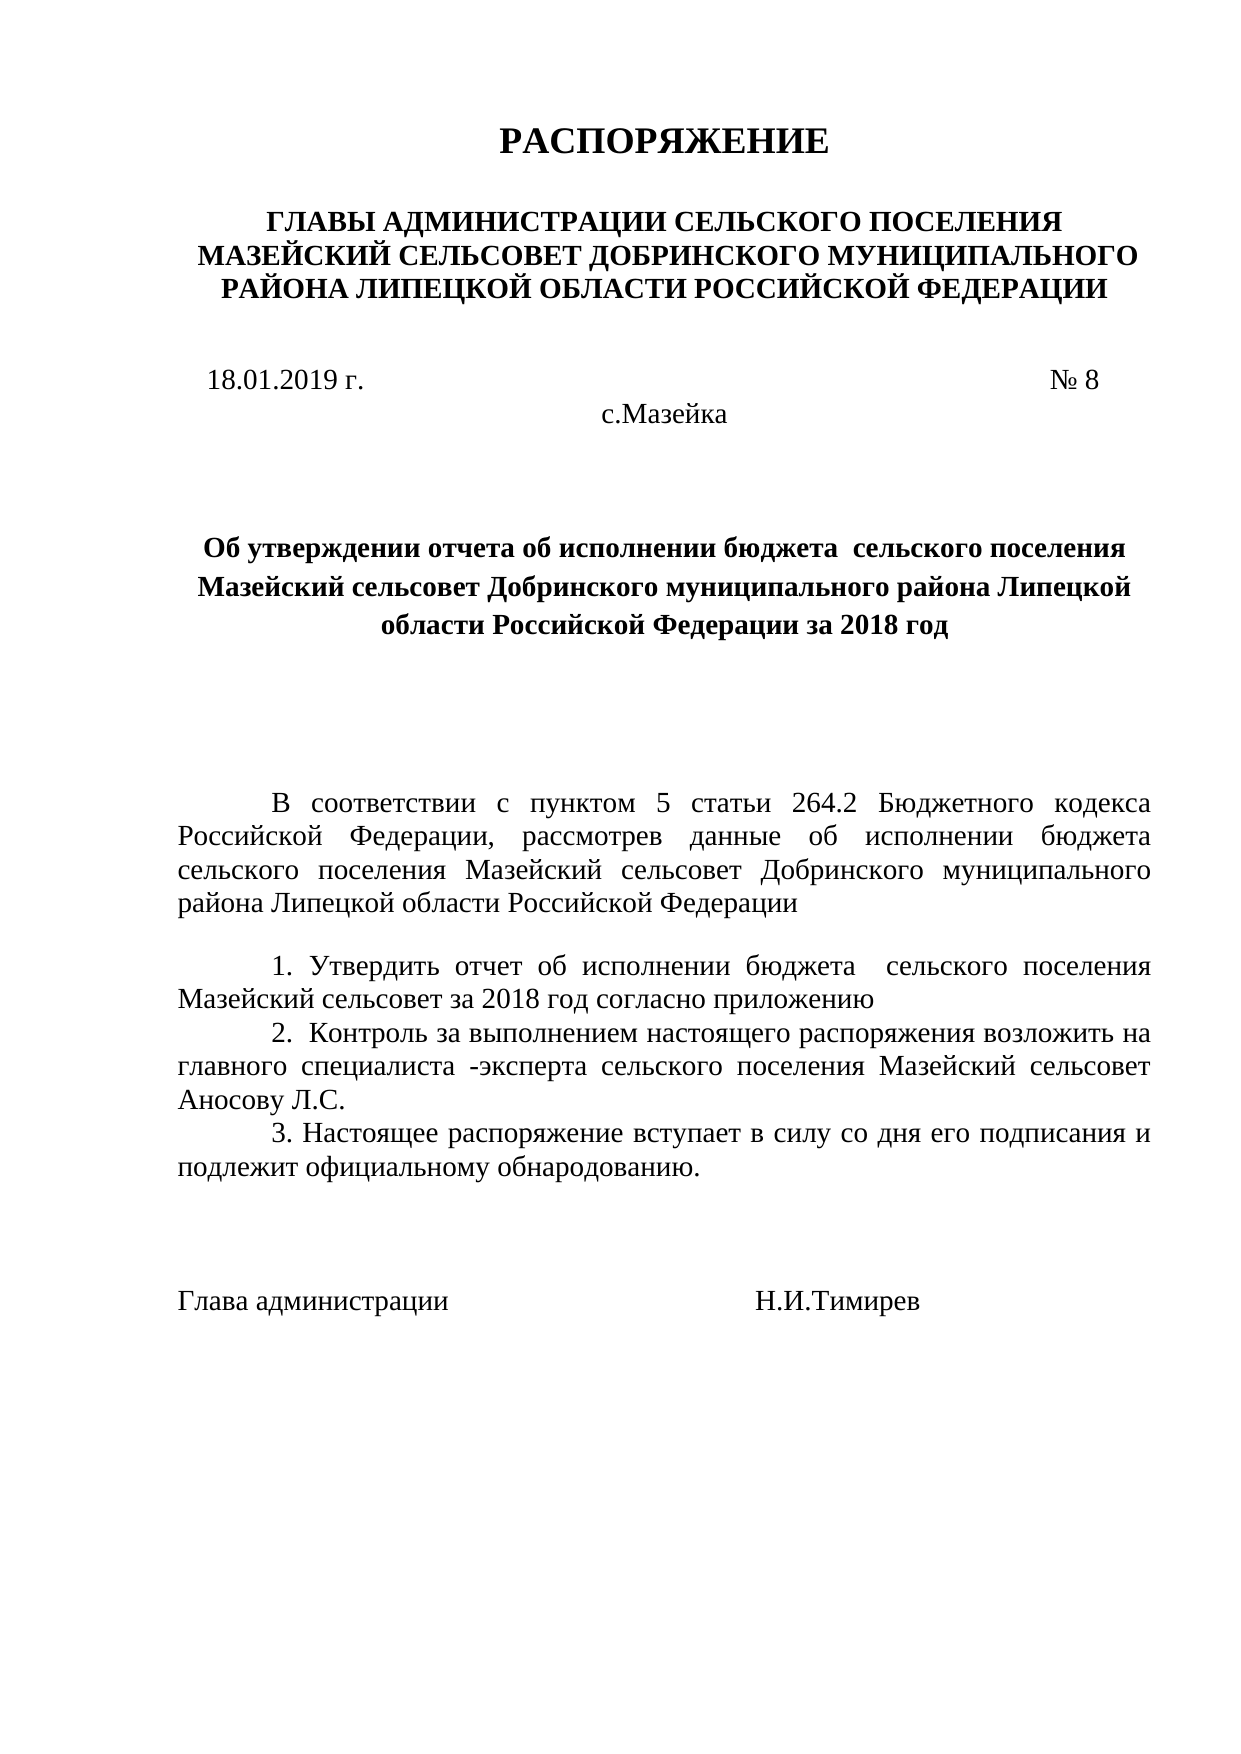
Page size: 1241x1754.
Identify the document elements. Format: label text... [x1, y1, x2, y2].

text 3. Настоящее распоряжение вступает в силу со дня его подписания и подлежит официальному обнародованию. [177, 1116, 1152, 1183]
text с.Мазейка [177, 396, 1152, 429]
text 18.01.2019 г. № 8 [177, 362, 1152, 396]
text В соответствии с пунктом 5 статьи 264.2 Бюджетного кодекса Российской Федерации, рассмотрев данные об исполнении бюджета сельского поселения Мазейский сельсовет Добринского муниципального района Липецкой области Российской Федерации [177, 785, 1152, 919]
list Контроль за выполнением настоящего распоряжения возложить на главного специалиста -эксперта сельского поселения Мазейский сельсовет Аносову Л.С. [177, 1015, 1152, 1116]
text Глава администрации Н.И.Тимирев [177, 1283, 1152, 1317]
table_header Об утверждении отчета об исполнении бюджета сельского поселения Мазейский сельсовет Добринского муниципального района Липецкой области Российской Федерации за 2018 год [166, 530, 1163, 684]
subtitle РАСПОРЯЖЕНИЕ [177, 118, 1152, 161]
subtitle МАЗЕЙСКИЙ сельсовет Добринского муниципального района ЛИПЕЦКОЙ ОБЛАСТИ РОССИЙСКОЙ ФЕДЕРАЦИИ [177, 238, 1152, 305]
list Утвердить отчет об исполнении бюджета сельского поселения Мазейский сельсовет за 2018 год согласно приложению [177, 948, 1152, 1015]
subtitle ГЛАВЫ АДМИНИСТРАЦИИ сельского поселения [177, 204, 1152, 238]
